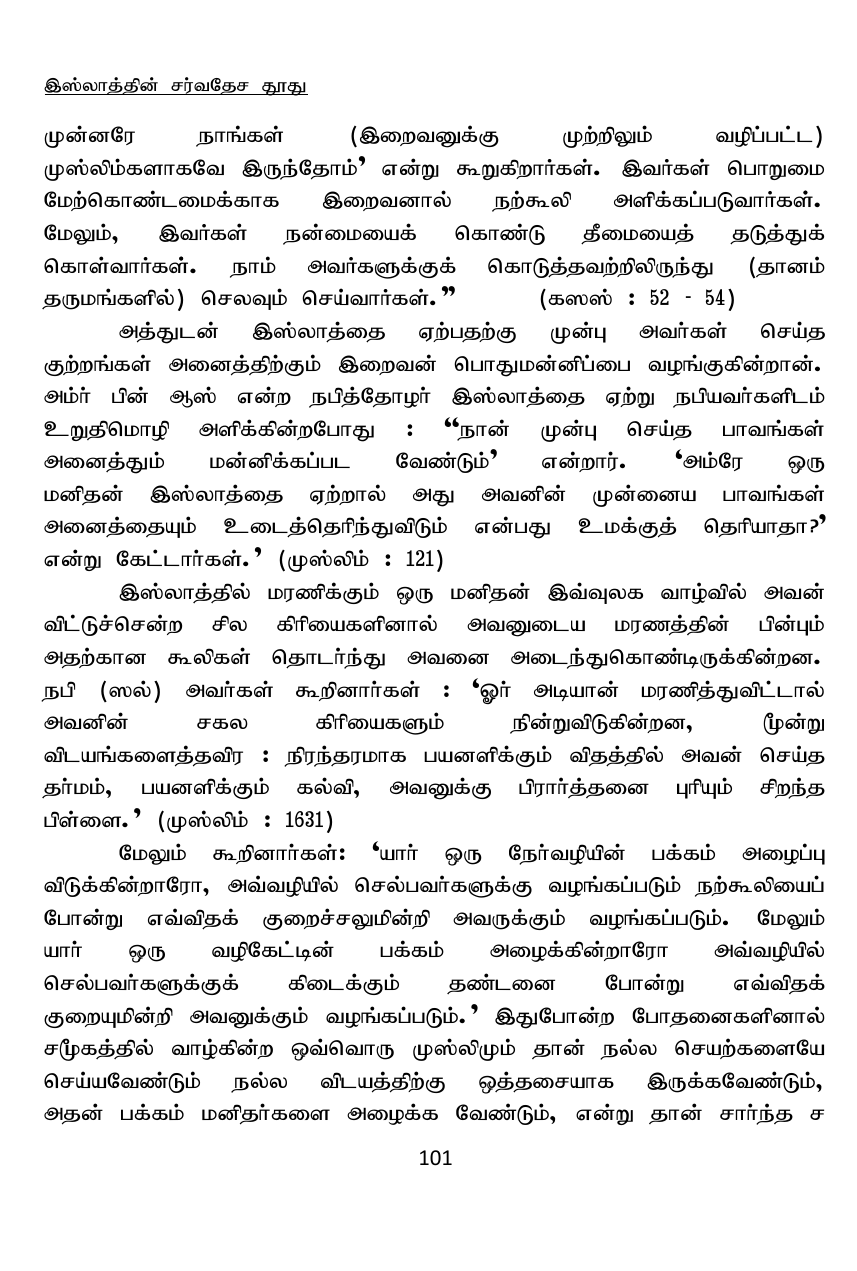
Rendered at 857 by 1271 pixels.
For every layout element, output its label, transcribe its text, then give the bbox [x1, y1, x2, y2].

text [44, 841, 827, 1130]
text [44, 124, 827, 315]
text ,];yhj;jpy; kuzpf;Fk; xU kdpjd; ,t;Tyf tho;tpy; mtd; tpl;Lr;nrd;w rpy fphpiafspdhy; mtDila kuzj;jpd; gpd;Gk; mjw;fhd $ypfs; njhlh;e;J mtid mile;Jnfhz;bUf;fpd;wd. egp (]y;) mth;fs; $wpdhh;fs; : 'Xh; mbahd; kuzpj;Jtpl;lhy; mtdpd; rfy fphpiafSk; epd;WtpLfpd;wd> %d;W tplaq;fisj;jtpu : epue;jukhf gadspf;Fk; tpjj;jpy; mtd; nra;j jh;kk;> gadspf;Fk; fy;tp> mtDf;F gpuhh;j;jid GhpAk; rpwe;j gps;is." (K];ypk; : 1631) [44, 580, 827, 837]
text mj;Jld; ,];yhj;ij Vw;gjw;F Kd;G mth;fs; nra;j Fw;wq;fs; midj;jpw;Fk; ,iwtd; nghJkd;dpg;ig toq;Ffpd;whd;. mk;h; gpd; M]; vd;w egpj;Njhoh; ,];yhj;ij Vw;W egpath;fsplk; cWjpnkhop mspf;fpd;wNghJ : ''ehd; Kd;G nra;j ghtq;fs; midj;Jk; kd;dpf;fg;gl Ntz;Lk;" vd;whu;. 'mk;Nu xU kdpjd; ,];yhj;ij Vw;why; mJ mtdpd; Kd;ida ghtq;fs; midj;ijAk; cilj;njhpe;JtpLk; vd;gJ ckf;Fj; njhpahjh?" vd;W Nfl;lhh;fs;." (K];ypk; : 121) [44, 319, 827, 576]
